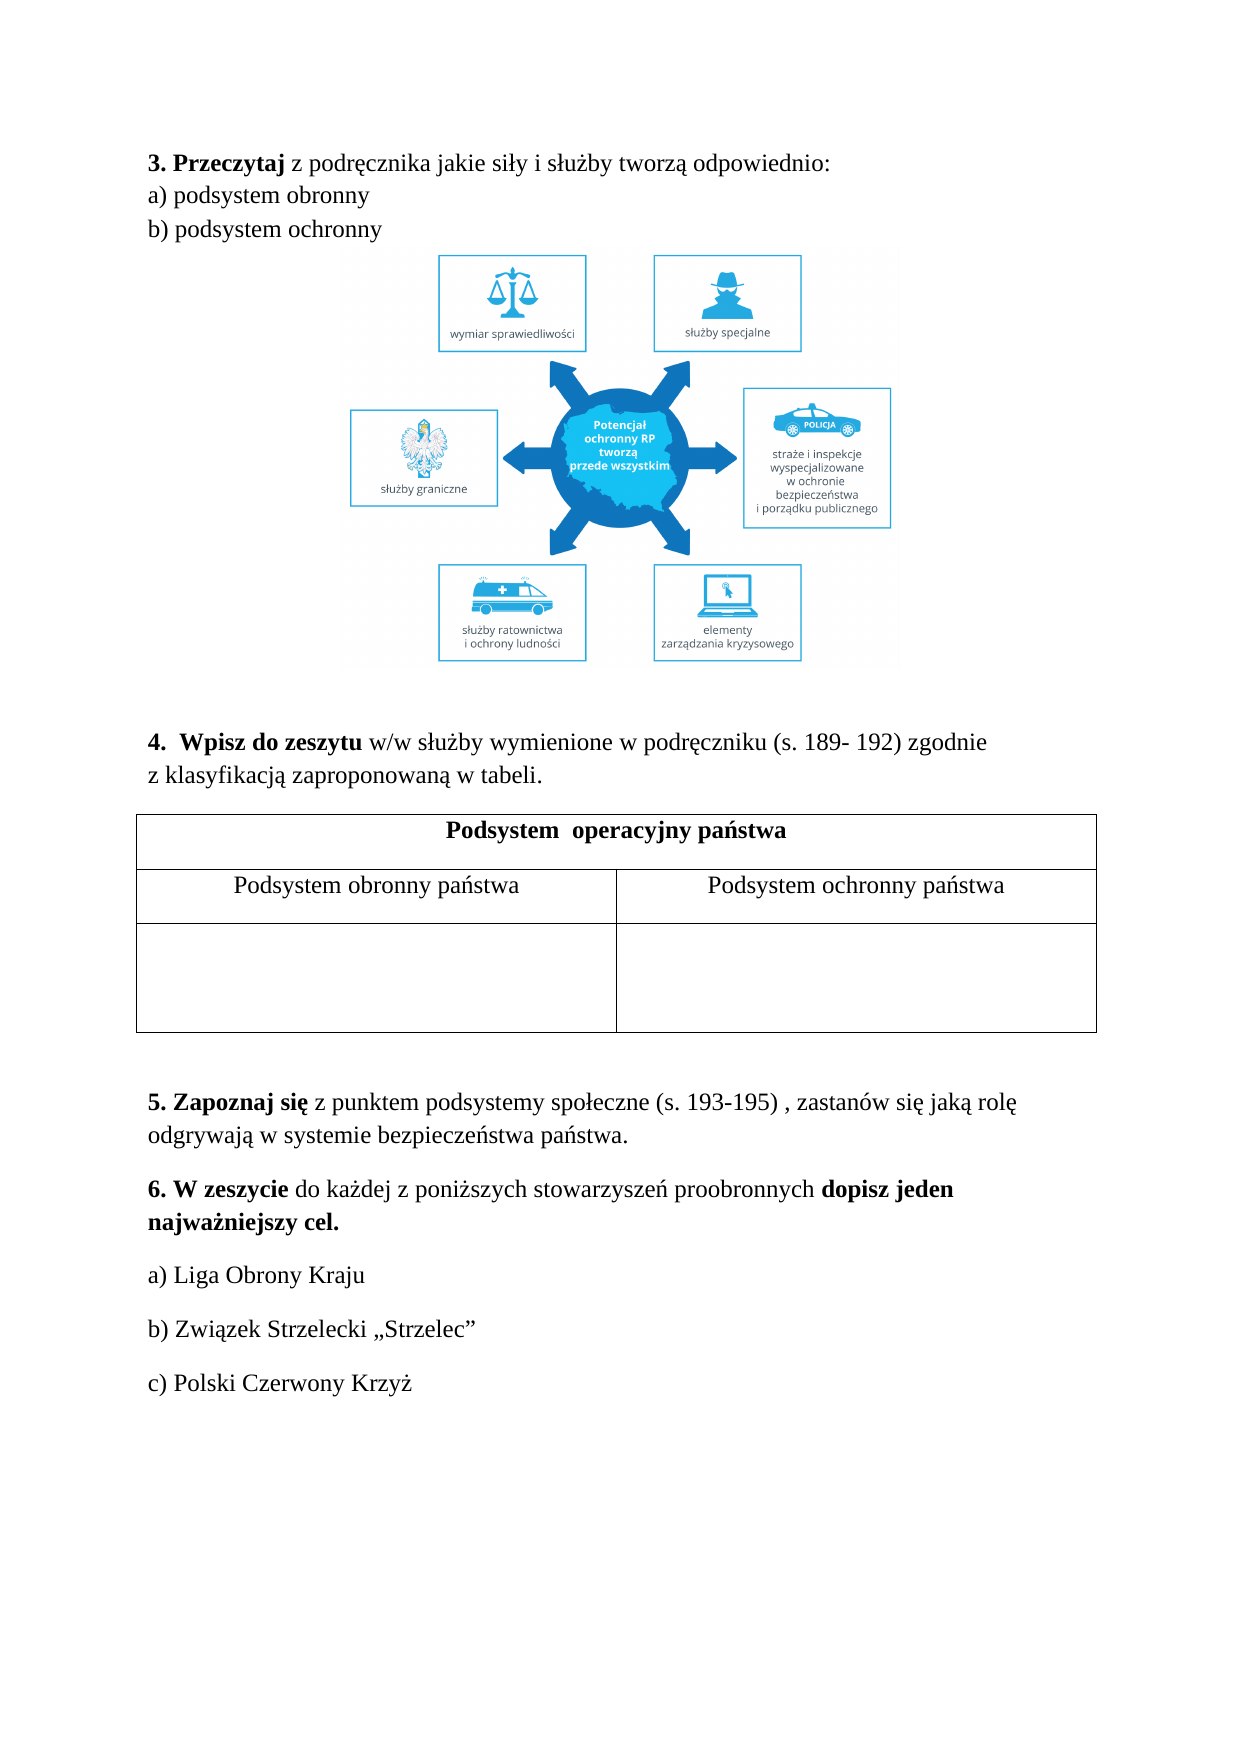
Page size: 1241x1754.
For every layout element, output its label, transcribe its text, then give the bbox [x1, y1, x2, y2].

text b) podsystem ochronny [148, 214, 1093, 242]
text 5. Zapoznaj się z punktem podsystemy społeczne (s. 193-195) , zastanów się jaką rolę odgrywają w systemie bezpieczeństwa państwa. [148, 1087, 1093, 1148]
table_cell Podsystem ochronny państwa [617, 870, 1096, 923]
text b) Związek Strzelecki „Strzelec” [148, 1314, 1093, 1343]
text 6. W zeszycie do każdej z poniższych stowarzyszeń proobronnych dopisz jeden najważniejszy cel. [148, 1174, 1093, 1235]
table_header Podsystem operacyjny państwa [137, 815, 1096, 869]
text c) Polski Czerwony Krzyż [148, 1368, 1093, 1397]
text 4. Wpisz do zeszytu w/w służby wymienione w podręczniku (s. 189- 192) zgodnie z klasyfikacją zaproponowaną w tabeli. [148, 727, 1093, 789]
picture [340, 246, 900, 670]
text 3. Przeczytaj z podręcznika jakie siły i służby tworzą odpowiednio: [148, 148, 1093, 176]
table_cell [137, 924, 616, 1032]
table_cell [617, 924, 1096, 1032]
text a) podsystem obronny [148, 181, 1093, 209]
table_cell Podsystem obronny państwa [137, 870, 616, 923]
text a) Liga Obrony Kraju [148, 1261, 1093, 1289]
